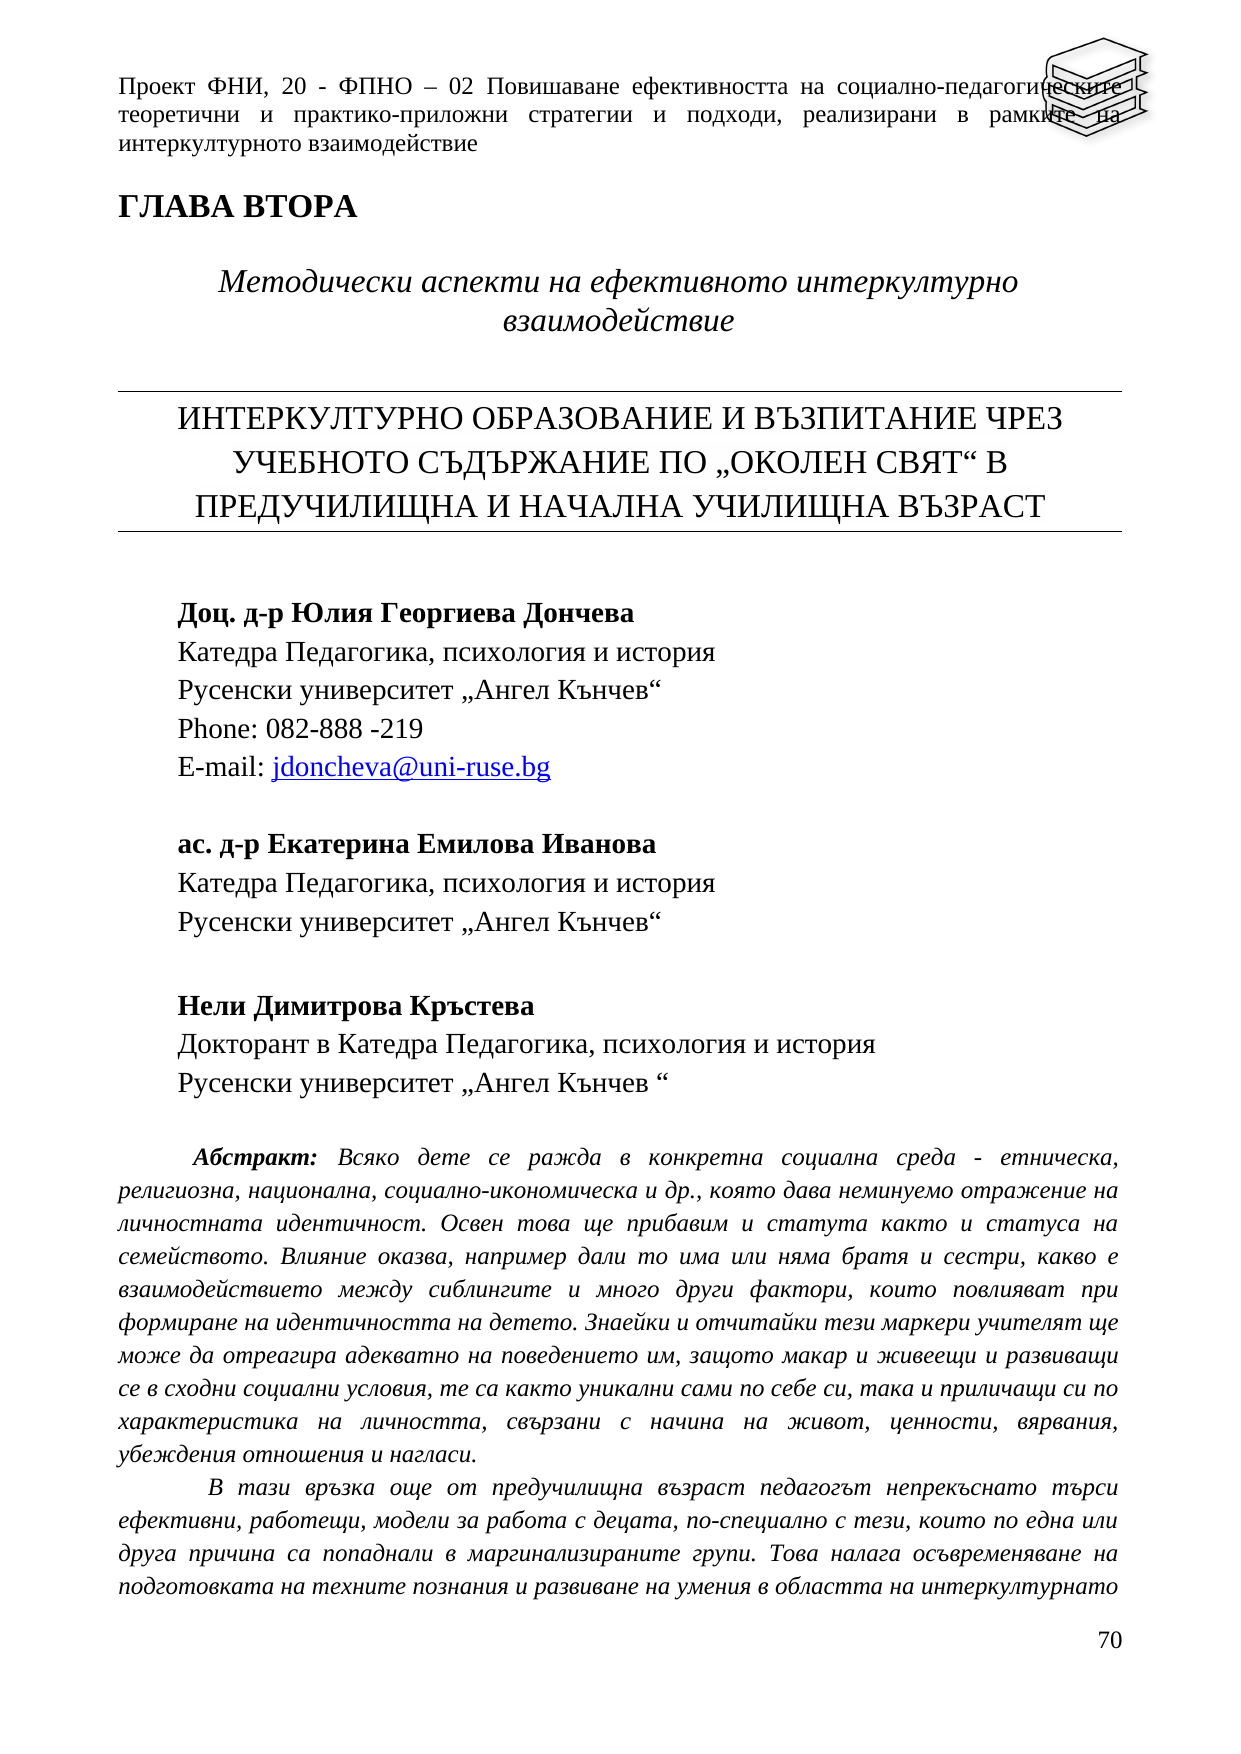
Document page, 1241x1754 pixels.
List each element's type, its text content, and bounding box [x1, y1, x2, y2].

text Доц. д-р Юлия Георгиева Дончева [177, 595, 1122, 629]
text Катедра Педагогика, психология и история [177, 634, 1122, 667]
text Русенски университет „Ангел Кънчев“ [177, 904, 1122, 937]
text Катедра Педагогика, психология и история [177, 865, 1122, 899]
text Абстракт: Всяко дете се ражда в конкретна социална среда - етническа, религиозна, национална, социално-икономическа и др., която дава неминуемо отражение на личностната идентичност. Освен това ще прибавим и статута както и статуса на семейството. Влияние оказва, например дали то има или няма братя и сестри, какво е взаимодействието между сиблингите и много други фактори, които повлияват при формиране на идентичността на детето. Знаейки и отчитайки тези маркери учителят ще може да отреагира адекватно на поведението им, защото макар и живеещи и развиващи се в сходни социални условия, те са както уникални сами по себе си, така и приличащи си по характеристика на личността, свързани с начина на живот, ценности, вярвания, убеждения отношения и нагласи. [118, 1142, 1122, 1468]
title интеркултурно образование и възпитание чрез учебното съдържание по „околен свят“ в предучилищна и начална училищна възраст [118, 392, 1122, 531]
picture [1036, 28, 1153, 146]
text Методически аспекти на ефективното интеркултурно взаимодействие [118, 262, 1122, 338]
text Русенски университет „Ангел Кънчев“ [177, 672, 1122, 706]
text Е-mail: jdoncheva@uni-ruse.bg [177, 749, 1122, 783]
text Докторант в Катедра Педагогика, психология и история [177, 1026, 1122, 1060]
subtitle ГЛАВА ВТОРА [118, 186, 1122, 224]
text Русенски университет „Ангел Кънчев “ [177, 1065, 1122, 1098]
text ас. д-р Екатерина Емилова Иванова [177, 827, 1122, 860]
text Рhone: 082-888 -219 [177, 711, 1122, 744]
text Нели Димитрова Кръстева [177, 988, 1122, 1021]
